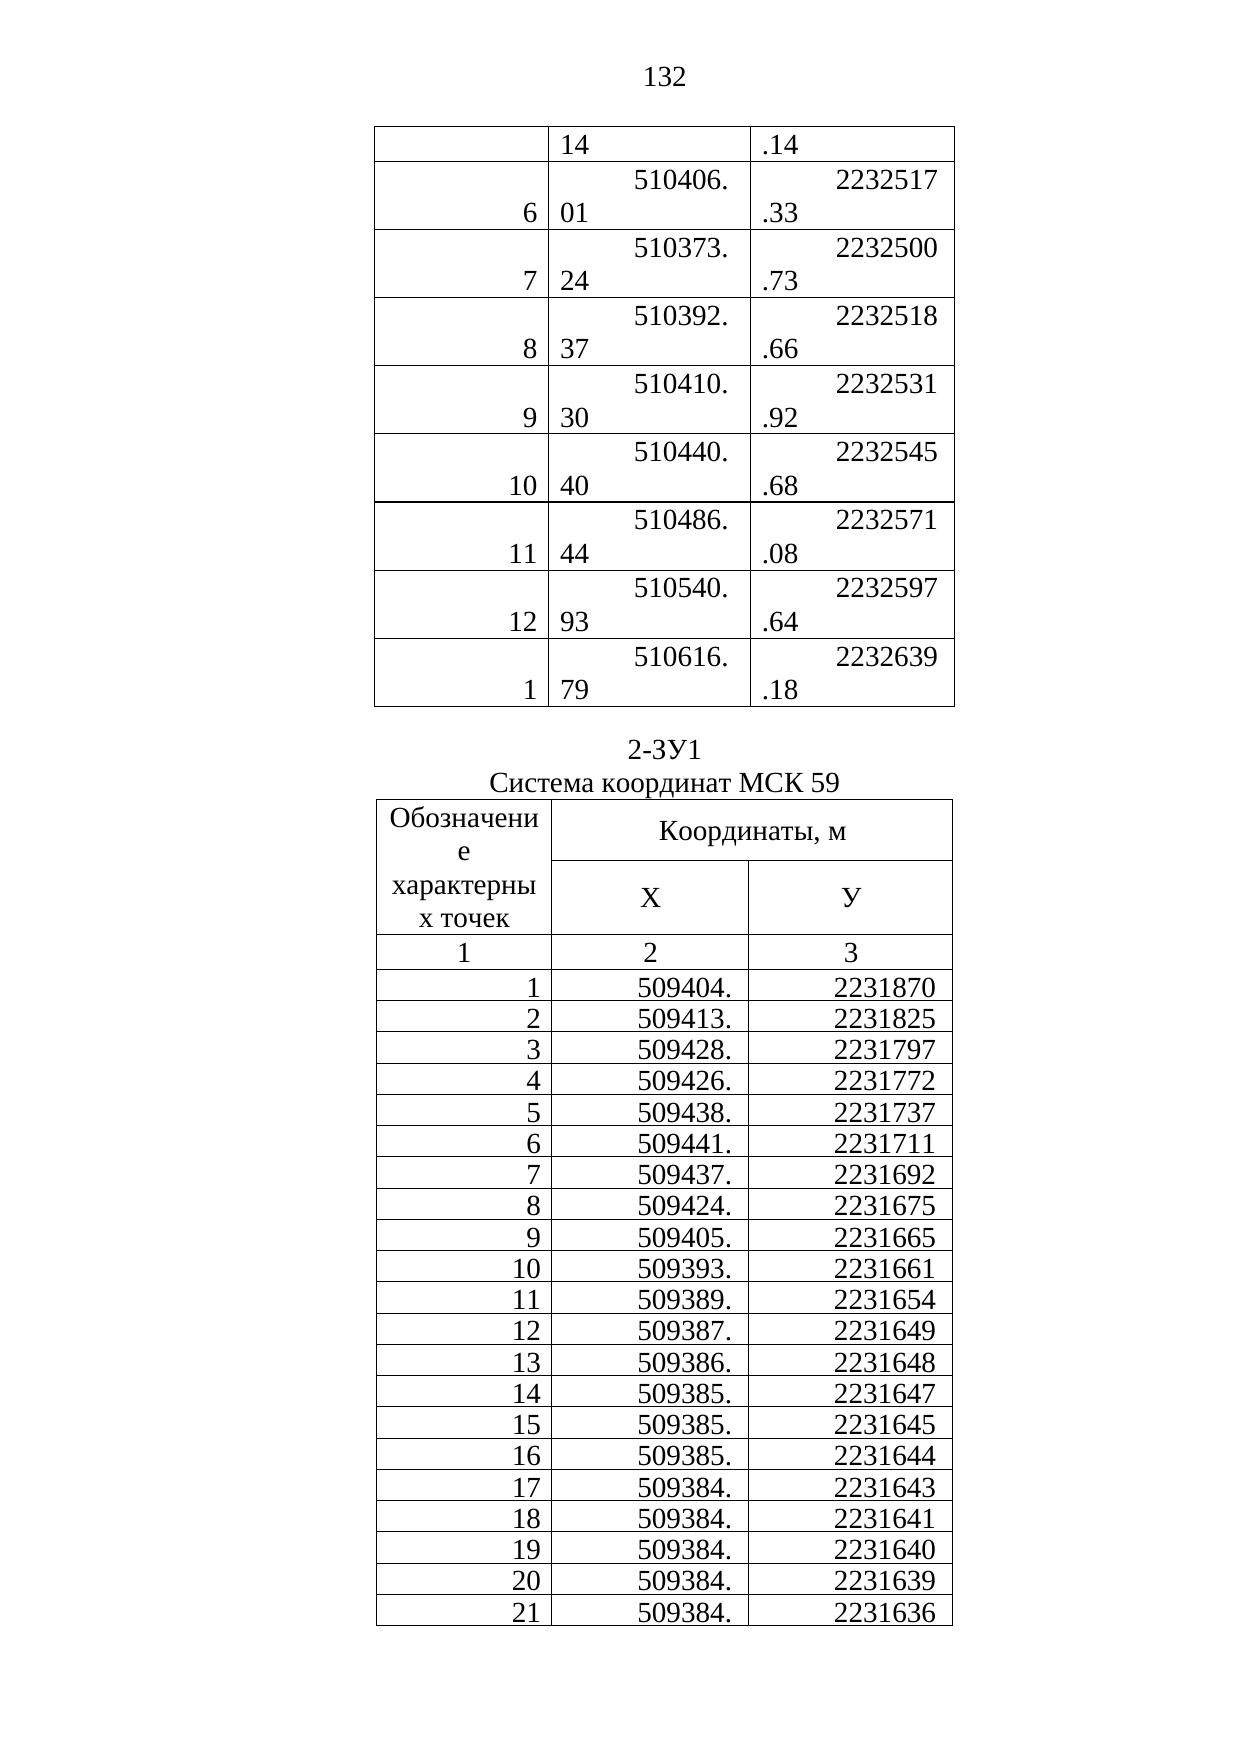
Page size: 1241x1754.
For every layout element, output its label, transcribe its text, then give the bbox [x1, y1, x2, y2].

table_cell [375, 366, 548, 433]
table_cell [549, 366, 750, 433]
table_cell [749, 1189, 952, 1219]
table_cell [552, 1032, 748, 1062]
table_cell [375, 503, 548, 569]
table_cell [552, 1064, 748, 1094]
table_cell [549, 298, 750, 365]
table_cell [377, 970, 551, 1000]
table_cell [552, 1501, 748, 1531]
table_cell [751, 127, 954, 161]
text 2-ЗУ1 [148, 732, 1181, 765]
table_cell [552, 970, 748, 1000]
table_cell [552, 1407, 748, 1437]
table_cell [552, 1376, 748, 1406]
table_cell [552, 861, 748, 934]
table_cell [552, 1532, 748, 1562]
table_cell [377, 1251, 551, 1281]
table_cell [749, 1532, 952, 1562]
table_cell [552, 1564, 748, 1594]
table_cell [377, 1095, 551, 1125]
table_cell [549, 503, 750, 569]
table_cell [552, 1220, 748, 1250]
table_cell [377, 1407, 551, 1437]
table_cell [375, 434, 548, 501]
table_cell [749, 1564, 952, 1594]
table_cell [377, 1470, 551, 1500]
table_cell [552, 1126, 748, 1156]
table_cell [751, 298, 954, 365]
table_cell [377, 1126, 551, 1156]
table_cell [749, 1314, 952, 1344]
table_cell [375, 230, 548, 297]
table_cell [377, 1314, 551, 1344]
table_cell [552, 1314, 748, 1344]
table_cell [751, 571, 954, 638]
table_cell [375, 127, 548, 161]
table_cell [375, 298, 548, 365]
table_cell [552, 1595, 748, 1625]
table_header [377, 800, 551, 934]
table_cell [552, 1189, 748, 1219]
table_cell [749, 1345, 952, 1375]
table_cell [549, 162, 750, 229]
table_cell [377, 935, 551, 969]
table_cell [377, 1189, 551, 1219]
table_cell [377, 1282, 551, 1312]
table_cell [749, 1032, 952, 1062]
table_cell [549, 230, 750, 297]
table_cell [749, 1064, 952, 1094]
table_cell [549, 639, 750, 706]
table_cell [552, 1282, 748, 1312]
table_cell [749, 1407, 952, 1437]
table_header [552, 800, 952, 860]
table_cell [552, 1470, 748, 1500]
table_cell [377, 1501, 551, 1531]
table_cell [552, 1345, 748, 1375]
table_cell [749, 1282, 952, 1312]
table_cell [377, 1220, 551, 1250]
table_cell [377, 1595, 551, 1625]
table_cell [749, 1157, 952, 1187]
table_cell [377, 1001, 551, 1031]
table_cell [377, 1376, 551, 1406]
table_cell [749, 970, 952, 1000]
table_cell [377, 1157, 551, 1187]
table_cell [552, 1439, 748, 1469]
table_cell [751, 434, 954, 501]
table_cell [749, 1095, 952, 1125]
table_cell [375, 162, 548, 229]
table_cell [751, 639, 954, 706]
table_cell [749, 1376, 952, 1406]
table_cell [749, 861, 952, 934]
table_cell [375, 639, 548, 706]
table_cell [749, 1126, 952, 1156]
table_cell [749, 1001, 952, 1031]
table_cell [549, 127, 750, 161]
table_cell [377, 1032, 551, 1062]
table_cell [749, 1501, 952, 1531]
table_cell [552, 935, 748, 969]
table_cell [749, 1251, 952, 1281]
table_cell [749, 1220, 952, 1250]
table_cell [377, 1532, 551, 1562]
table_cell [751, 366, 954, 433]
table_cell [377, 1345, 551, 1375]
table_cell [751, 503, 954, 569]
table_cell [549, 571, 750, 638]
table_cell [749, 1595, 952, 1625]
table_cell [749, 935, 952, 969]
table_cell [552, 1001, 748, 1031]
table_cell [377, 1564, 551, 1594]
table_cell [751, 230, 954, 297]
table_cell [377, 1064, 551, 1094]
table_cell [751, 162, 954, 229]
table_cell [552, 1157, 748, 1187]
text Система координат МСК 59 [148, 765, 1181, 799]
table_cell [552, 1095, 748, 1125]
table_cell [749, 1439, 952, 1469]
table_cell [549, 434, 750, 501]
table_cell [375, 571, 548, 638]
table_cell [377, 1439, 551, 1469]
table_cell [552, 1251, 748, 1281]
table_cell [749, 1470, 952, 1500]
